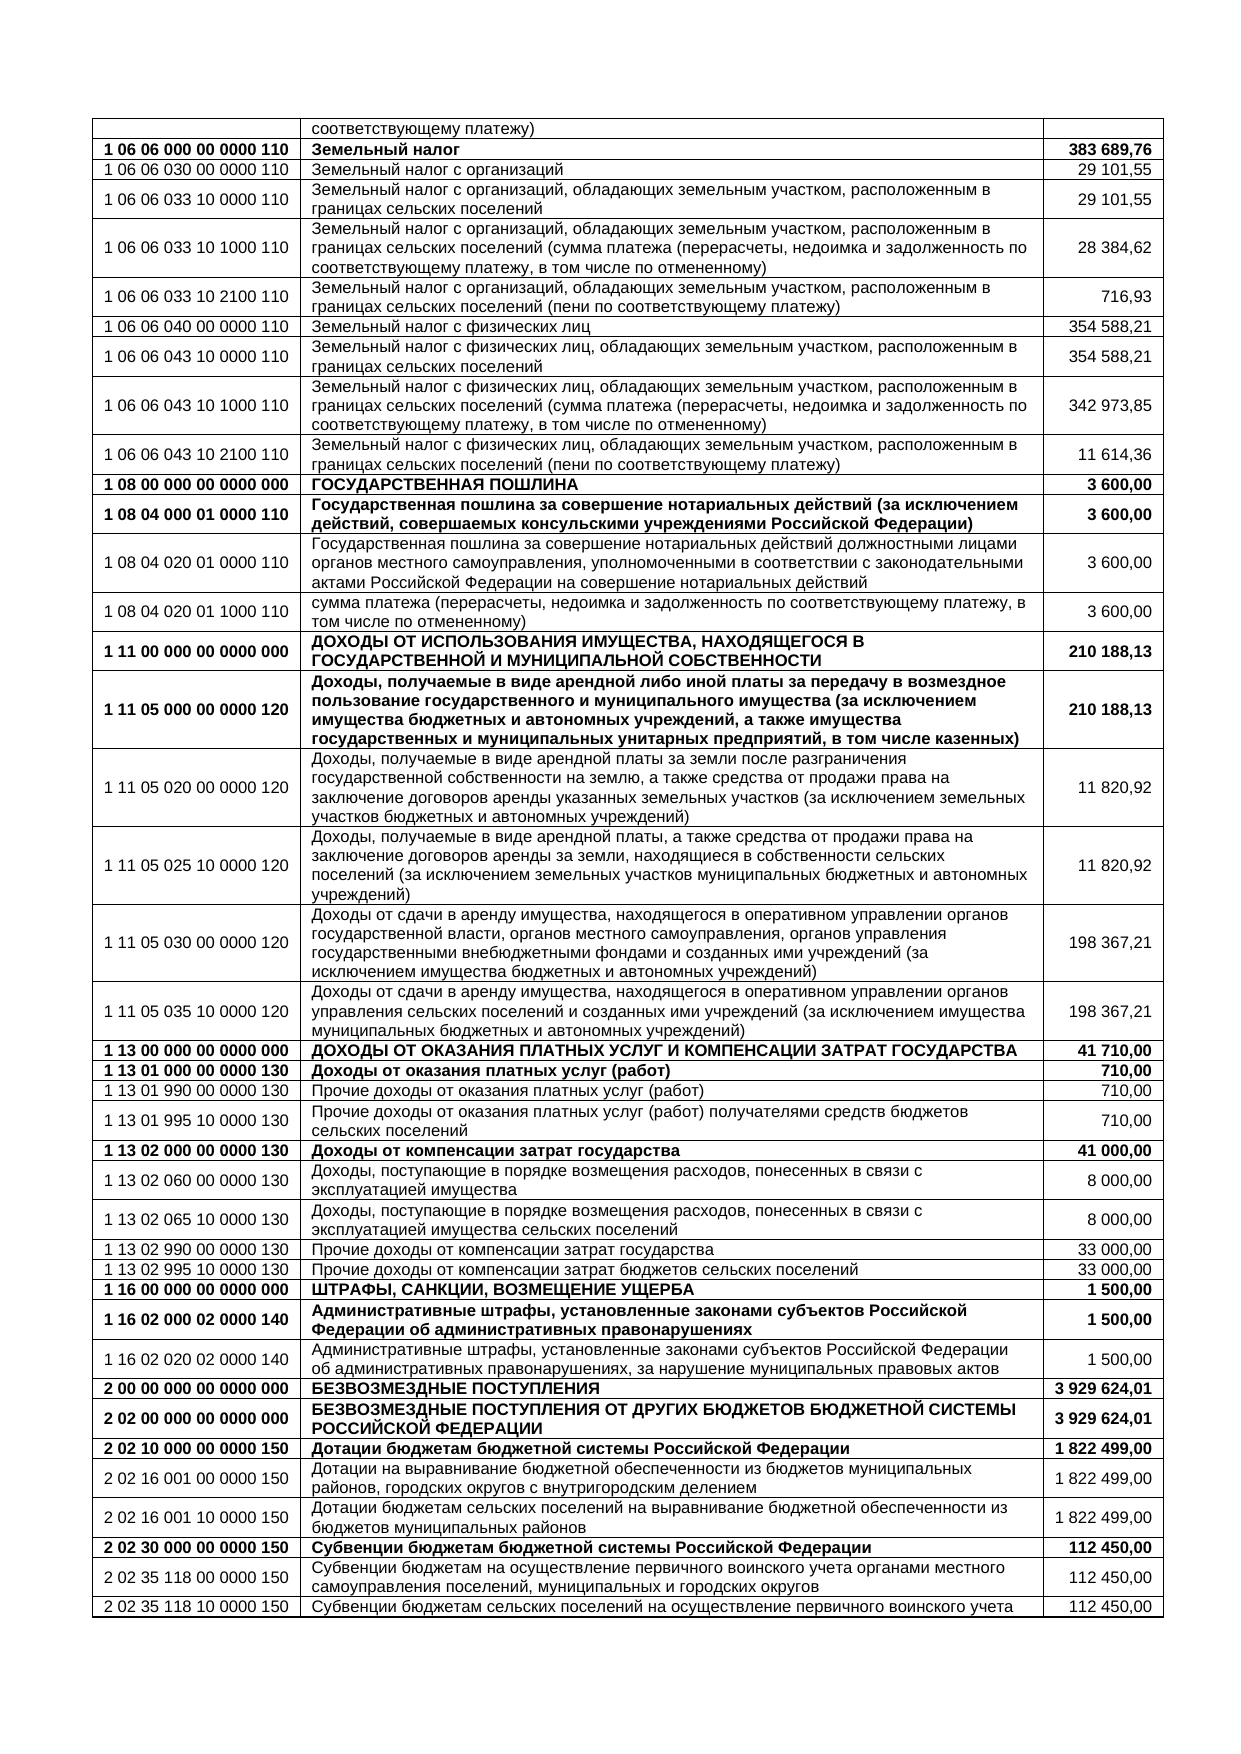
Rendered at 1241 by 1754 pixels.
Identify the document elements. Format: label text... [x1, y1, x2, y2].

table_cell 1 11 00 000 00 0000 000 [93, 632, 300, 670]
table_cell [301, 1597, 1043, 1616]
table_cell 1 13 02 990 00 0000 130 [93, 1240, 300, 1259]
table_cell Земельный налог с организаций [301, 160, 1043, 179]
table_cell 1 08 04 020 01 0000 110 [93, 534, 300, 592]
table_cell 710,00 [1044, 1061, 1163, 1080]
table_cell БЕЗВОЗМЕЗДНЫЕ ПОСТУПЛЕНИЯ ОТ ДРУГИХ БЮДЖЕТОВ БЮДЖЕТНОЙ СИСТЕМЫ РОССИЙСКОЙ ФЕДЕРАЦИИ [301, 1399, 1043, 1438]
table_cell 2 02 10 000 00 0000 150 [93, 1439, 300, 1458]
table_cell Земельный налог с организаций, обладающих земельным участком, расположенным в границах сельских поселений (сумма платежа (перерасчеты, недоимка и задолженность по соответствующему платежу, в том числе по отмененному) [301, 219, 1043, 277]
table_cell Земельный налог с физических лиц, обладающих земельным участком, расположенным в границах сельских поселений [301, 337, 1043, 376]
table_cell 1 16 00 000 00 0000 000 [93, 1280, 300, 1299]
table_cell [93, 1597, 300, 1616]
table_cell Прочие доходы от оказания платных услуг (работ) [301, 1081, 1043, 1100]
table_cell 1 06 06 043 10 2100 110 [93, 435, 300, 473]
table_cell 716,93 [1044, 278, 1163, 316]
table_cell 1 06 06 033 10 2100 110 [93, 278, 300, 316]
table_cell Доходы от сдачи в аренду имущества, находящегося в оперативном управлении органов управления сельских поселений и созданных ими учреждений (за исключением имущества муниципальных бюджетных и автономных учреждений) [301, 982, 1043, 1040]
table_cell Административные штрафы, установленные законами субъектов Российской Федерации об административных правонарушениях, за нарушение муниципальных правовых актов [301, 1340, 1043, 1378]
table_cell 1 262,92 [1044, 119, 1163, 138]
table_cell Прочие доходы от компенсации затрат государства [301, 1240, 1043, 1259]
table_cell Прочие доходы от оказания платных услуг (работ) получателями средств бюджетов сельских поселений [301, 1101, 1043, 1140]
table_cell 3 600,00 [1044, 495, 1163, 533]
table_cell 112 450,00 [1044, 1558, 1163, 1596]
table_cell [93, 119, 300, 138]
table_cell Прочие доходы от компенсации затрат бюджетов сельских поселений [301, 1260, 1043, 1279]
table_cell Доходы, получаемые в виде арендной платы за земли после разграничения государственной собственности на землю, а также средства от продажи права на заключение договоров аренды указанных земельных участков (за исключением земельных участков бюджетных и автономных учреждений) [301, 749, 1043, 826]
table_cell 1 08 00 000 00 0000 000 [93, 475, 300, 494]
table_cell Дотации бюджетам сельских поселений на выравнивание бюджетной обеспеченности из бюджетов муниципальных районов [301, 1498, 1043, 1537]
table_cell 2 02 30 000 00 0000 150 [93, 1538, 300, 1557]
table_cell 1 13 02 995 10 0000 130 [93, 1260, 300, 1279]
table_cell 710,00 [1044, 1101, 1163, 1140]
table_cell 1 13 02 060 00 0000 130 [93, 1161, 300, 1199]
table_cell 8 000,00 [1044, 1161, 1163, 1199]
table_cell 2 00 00 000 00 0000 000 [93, 1379, 300, 1398]
table_cell 3 600,00 [1044, 593, 1163, 631]
table_cell 3 600,00 [1044, 534, 1163, 592]
table_cell Административные штрафы, установленные законами субъектов Российской Федерации об административных правонарушениях [301, 1300, 1043, 1339]
table_cell 33 000,00 [1044, 1240, 1163, 1259]
table_cell 1 500,00 [1044, 1280, 1163, 1299]
table_cell Земельный налог с физических лиц, обладающих земельным участком, расположенным в границах сельских поселений (сумма платежа (перерасчеты, недоимка и задолженность по соответствующему платежу, в том числе по отмененному) [301, 377, 1043, 434]
table_cell БЕЗВОЗМЕЗДНЫЕ ПОСТУПЛЕНИЯ [301, 1379, 1043, 1398]
table_cell 3 600,00 [1044, 475, 1163, 494]
table_cell 198 367,21 [1044, 905, 1163, 981]
table_cell Государственная пошлина за совершение нотариальных действий (за исключением действий, совершаемых консульскими учреждениями Российской Федерации) [301, 495, 1043, 533]
table_cell 210 188,13 [1044, 632, 1163, 670]
table_cell 1 06 06 040 00 0000 110 [93, 317, 300, 336]
table_cell Субвенции бюджетам на осуществление первичного воинского учета органами местного самоуправления поселений, муниципальных и городских округов [301, 1558, 1043, 1596]
table_cell 710,00 [1044, 1081, 1163, 1100]
table_cell 112 450,00 [1044, 1597, 1163, 1616]
table_cell Дотации на выравнивание бюджетной обеспеченности из бюджетов муниципальных районов, городских округов с внутригородским делением [301, 1459, 1043, 1497]
table_cell Земельный налог [301, 139, 1043, 158]
table_cell 1 11 05 030 00 0000 120 [93, 905, 300, 981]
table_cell 1 06 06 043 10 1000 110 [93, 377, 300, 434]
table_cell 1 13 01 990 00 0000 130 [93, 1081, 300, 1100]
table_cell Доходы от сдачи в аренду имущества, находящегося в оперативном управлении органов государственной власти, органов местного самоуправления, органов управления государственными внебюджетными фондами и созданных ими учреждений (за исключением имущества бюджетных и автономных учреждений) [301, 905, 1043, 981]
table_cell Доходы от оказания платных услуг (работ) [301, 1061, 1043, 1080]
table_cell Дотации бюджетам бюджетной системы Российской Федерации [301, 1439, 1043, 1458]
table_cell 1 13 00 000 00 0000 000 [93, 1041, 300, 1060]
table_cell 1 06 06 043 10 0000 110 [93, 337, 300, 376]
table_cell 354 588,21 [1044, 317, 1163, 336]
table_cell Земельный налог с физических лиц, обладающих земельным участком, расположенным в границах сельских поселений (пени по соответствующему платежу) [301, 435, 1043, 473]
table_cell ДОХОДЫ ОТ ИСПОЛЬЗОВАНИЯ ИМУЩЕСТВА, НАХОДЯЩЕГОСЯ В ГОСУДАРСТВЕННОЙ И МУНИЦИПАЛЬНОЙ СОБСТВЕННОСТИ [301, 632, 1043, 670]
table_cell 1 06 06 030 00 0000 110 [93, 160, 300, 179]
table_cell 2 02 16 001 10 0000 150 [93, 1498, 300, 1537]
table_cell 1 11 05 020 00 0000 120 [93, 749, 300, 826]
table_cell Земельный налог с организаций, обладающих земельным участком, расположенным в границах сельских поселений [301, 180, 1043, 218]
table_cell 1 13 01 995 10 0000 130 [93, 1101, 300, 1140]
table_cell 1 06 06 033 10 0000 110 [93, 180, 300, 218]
table_cell 2 02 00 000 00 0000 000 [93, 1399, 300, 1438]
table_cell сумма платежа (перерасчеты, недоимка и задолженность по соответствующему платежу, в том числе по отмененному) [301, 593, 1043, 631]
table_cell 29 101,55 [1044, 160, 1163, 179]
table_cell 1 11 05 035 10 0000 120 [93, 982, 300, 1040]
table_cell 1 13 01 000 00 0000 130 [93, 1061, 300, 1080]
table_cell 2 02 35 118 00 0000 150 [93, 1558, 300, 1596]
table_cell 11 820,92 [1044, 827, 1163, 903]
table_cell 112 450,00 [1044, 1538, 1163, 1557]
table_cell 41 710,00 [1044, 1041, 1163, 1060]
table_cell 28 384,62 [1044, 219, 1163, 277]
table_cell 33 000,00 [1044, 1260, 1163, 1279]
table_cell 1 500,00 [1044, 1300, 1163, 1339]
table_cell Доходы, получаемые в виде арендной платы, а также средства от продажи права на заключение договоров аренды за земли, находящиеся в собственности сельских поселений (за исключением земельных участков муниципальных бюджетных и автономных учреждений) [301, 827, 1043, 903]
table_cell 1 822 499,00 [1044, 1459, 1163, 1497]
table_cell 1 11 05 000 00 0000 120 [93, 671, 300, 748]
table_cell 11 820,92 [1044, 749, 1163, 826]
table_cell Субвенции бюджетам бюджетной системы Российской Федерации [301, 1538, 1043, 1557]
table_cell Доходы от компенсации затрат государства [301, 1141, 1043, 1160]
table_cell 1 11 05 025 10 0000 120 [93, 827, 300, 903]
table_cell 354 588,21 [1044, 337, 1163, 376]
table_cell 11 614,36 [1044, 435, 1163, 473]
table_cell Государственная пошлина за совершение нотариальных действий должностными лицами органов местного самоуправления, уполномоченными в соответствии с законодательными актами Российской Федерации на совершение нотариальных действий [301, 534, 1043, 592]
table_cell 198 367,21 [1044, 982, 1163, 1040]
table_cell 1 16 02 000 02 0000 140 [93, 1300, 300, 1339]
table_cell 1 08 04 020 01 1000 110 [93, 593, 300, 631]
table_cell 1 16 02 020 02 0000 140 [93, 1340, 300, 1378]
table_cell 1 822 499,00 [1044, 1498, 1163, 1537]
table_cell 1 08 04 000 01 0000 110 [93, 495, 300, 533]
table_cell Доходы, поступающие в порядке возмещения расходов, понесенных в связи с эксплуатацией имущества сельских поселений [301, 1200, 1043, 1239]
table_cell Доходы, поступающие в порядке возмещения расходов, понесенных в связи с эксплуатацией имущества [301, 1161, 1043, 1199]
table_cell 29 101,55 [1044, 180, 1163, 218]
table_cell 41 000,00 [1044, 1141, 1163, 1160]
table_cell 3 929 624,01 [1044, 1379, 1163, 1398]
table_cell 2 02 16 001 00 0000 150 [93, 1459, 300, 1497]
table_cell ГОСУДАРСТВЕННАЯ ПОШЛИНА [301, 475, 1043, 494]
table_cell ДОХОДЫ ОТ ОКАЗАНИЯ ПЛАТНЫХ УСЛУГ И КОМПЕНСАЦИИ ЗАТРАТ ГОСУДАРСТВА [301, 1041, 1043, 1060]
table_cell 1 822 499,00 [1044, 1439, 1163, 1458]
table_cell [301, 119, 1043, 138]
table_cell 1 06 06 000 00 0000 110 [93, 139, 300, 158]
table_cell Доходы, получаемые в виде арендной либо иной платы за передачу в возмездное пользование государственного и муниципального имущества (за исключением имущества бюджетных и автономных учреждений, а также имущества государственных и муниципальных унитарных предприятий, в том числе казенных) [301, 671, 1043, 748]
table_cell 1 13 02 065 10 0000 130 [93, 1200, 300, 1239]
table_cell 1 06 06 033 10 1000 110 [93, 219, 300, 277]
table_cell 210 188,13 [1044, 671, 1163, 748]
table_cell 8 000,00 [1044, 1200, 1163, 1239]
table_cell 1 500,00 [1044, 1340, 1163, 1378]
table_cell 383 689,76 [1044, 139, 1163, 158]
table_cell 3 929 624,01 [1044, 1399, 1163, 1438]
table_cell 1 13 02 000 00 0000 130 [93, 1141, 300, 1160]
table_cell Земельный налог с физических лиц [301, 317, 1043, 336]
table_cell Земельный налог с организаций, обладающих земельным участком, расположенным в границах сельских поселений (пени по соответствующему платежу) [301, 278, 1043, 316]
table_cell 342 973,85 [1044, 377, 1163, 434]
table_cell ШТРАФЫ, САНКЦИИ, ВОЗМЕЩЕНИЕ УЩЕРБА [301, 1280, 1043, 1299]
